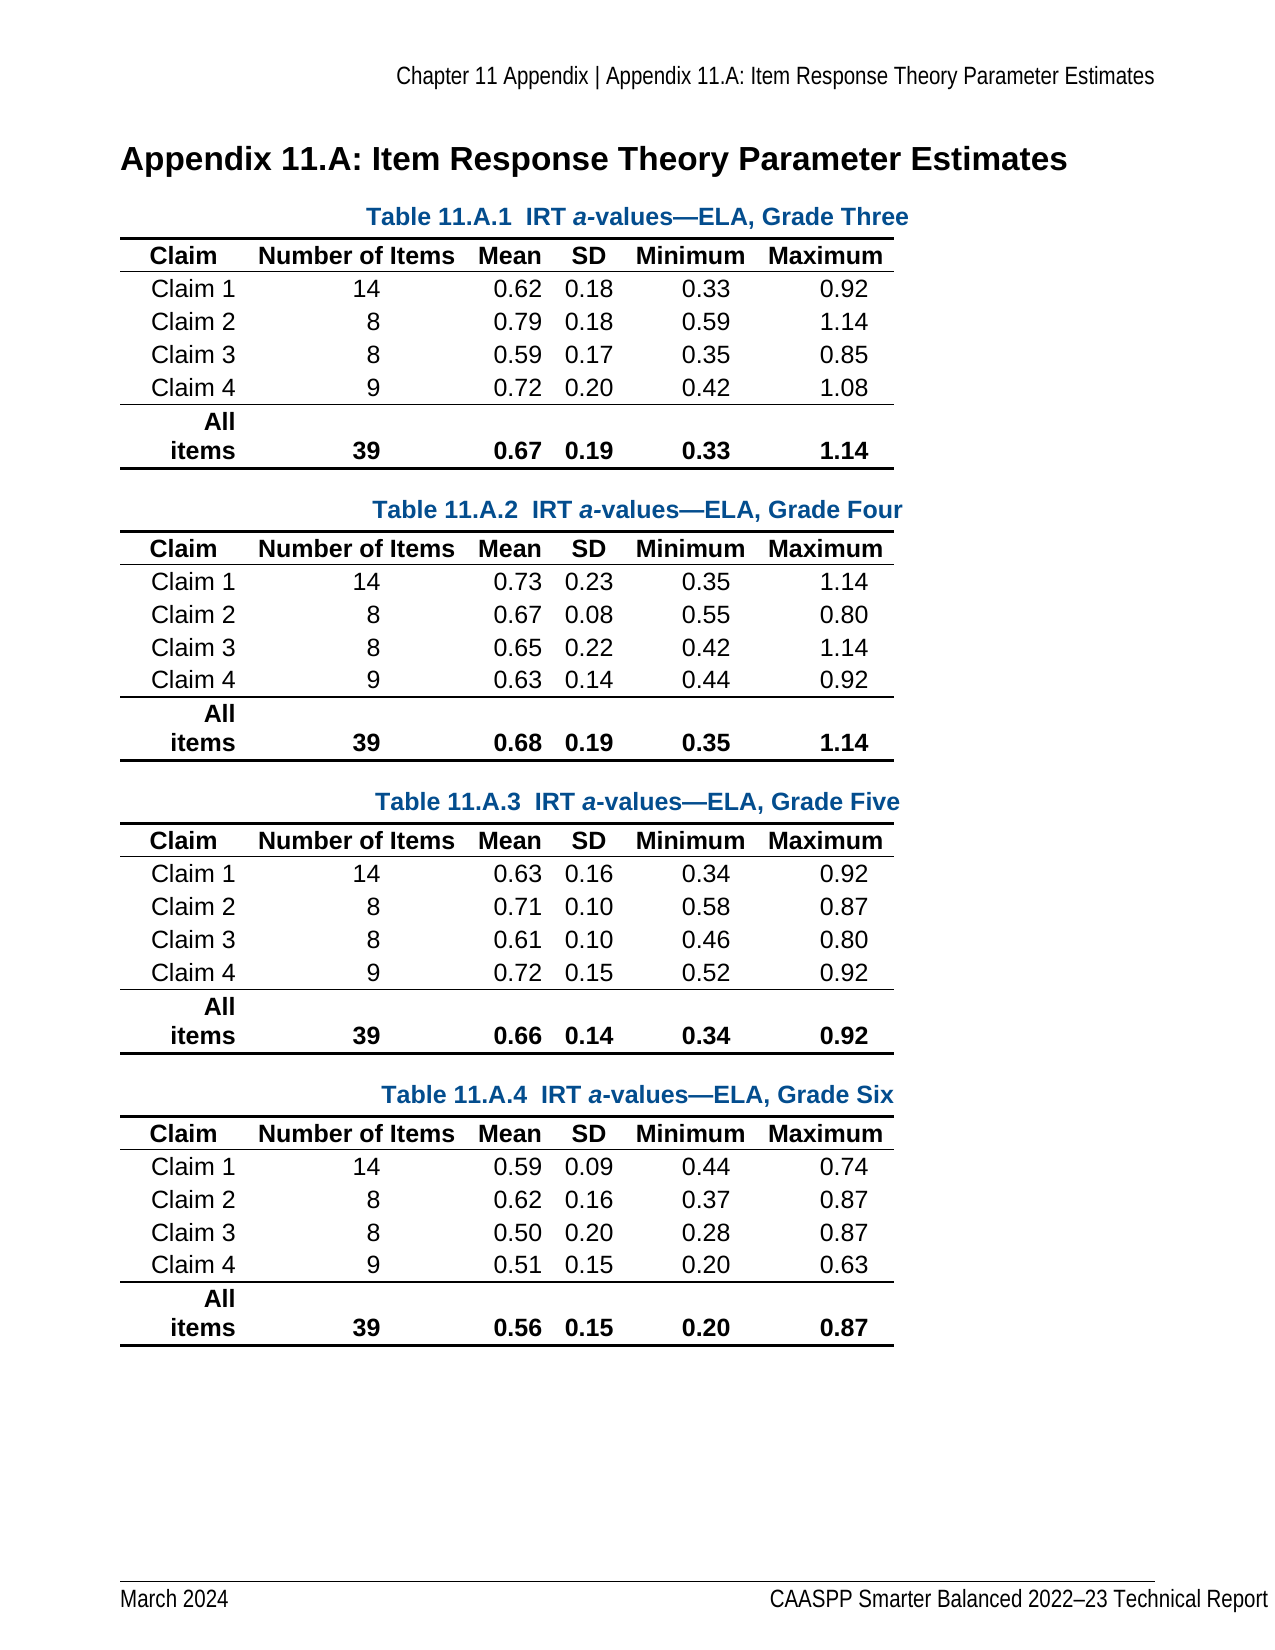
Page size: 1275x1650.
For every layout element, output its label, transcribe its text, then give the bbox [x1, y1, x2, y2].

table_cell 9 [247, 371, 466, 404]
table_cell 0.15 [553, 1249, 624, 1281]
table_cell 0.63 [466, 857, 553, 890]
table_cell 0.62 [466, 1183, 553, 1216]
table_cell 0.44 [624, 664, 756, 696]
table_cell 0.92 [756, 857, 894, 890]
table_cell 8 [247, 1183, 466, 1216]
table_cell 0.33 [624, 272, 756, 305]
table_cell Claim 2 [120, 598, 247, 631]
table_header Maximum [756, 1118, 894, 1149]
table_cell 0.16 [553, 1183, 624, 1216]
table_cell 0.63 [466, 664, 553, 696]
table_cell All items [120, 1283, 247, 1344]
table_cell 0.67 [466, 598, 553, 631]
table_cell 0.51 [466, 1249, 553, 1281]
table_cell 0.33 [624, 405, 756, 467]
table_cell 0.87 [756, 1283, 894, 1344]
table_cell 0.10 [553, 890, 624, 923]
table_cell 0.87 [756, 890, 894, 923]
text Table 11.A.1 IRT a-values—ELA, Grade Three [120, 202, 1155, 231]
table_cell Claim 2 [120, 890, 247, 923]
table_cell All items [120, 990, 247, 1052]
table_cell 0.59 [466, 1150, 553, 1183]
table_cell 0.23 [553, 565, 624, 598]
table_cell 0.20 [624, 1249, 756, 1281]
table_cell 0.62 [466, 272, 553, 305]
table_cell Claim 1 [120, 857, 247, 890]
table_header SD [553, 825, 624, 856]
table_header SD [553, 533, 624, 564]
table_cell 0.72 [466, 956, 553, 989]
table_header Minimum [624, 533, 756, 564]
table_cell 9 [247, 664, 466, 696]
table_cell 0.66 [466, 990, 553, 1052]
table_cell 9 [247, 1249, 466, 1281]
table_cell 0.58 [624, 890, 756, 923]
table_cell 0.17 [553, 338, 624, 371]
table_cell 1.14 [756, 631, 894, 663]
table_cell Claim 4 [120, 1249, 247, 1281]
table_cell 0.15 [553, 1283, 624, 1344]
table_cell 8 [247, 631, 466, 663]
text Table 11.A.4 IRT a-values—ELA, Grade Six [120, 1080, 1155, 1108]
table_cell 0.44 [624, 1150, 756, 1183]
text Table 11.A.3 IRT a-values—ELA, Grade Five [120, 787, 1155, 816]
table_cell 0.42 [624, 631, 756, 663]
table_cell 0.80 [756, 598, 894, 631]
table_cell 39 [247, 1283, 466, 1344]
table_cell Claim 1 [120, 1150, 247, 1183]
table_cell 0.92 [756, 272, 894, 305]
table_cell 0.18 [553, 305, 624, 338]
table_cell 0.59 [466, 338, 553, 371]
table_cell 8 [247, 338, 466, 371]
table_header Claim [120, 533, 247, 564]
table_header Claim [120, 1118, 247, 1149]
table_cell 0.35 [624, 698, 756, 759]
table_cell 0.55 [624, 598, 756, 631]
table_cell Claim 1 [120, 565, 247, 598]
table_cell 0.20 [624, 1283, 756, 1344]
table_cell 39 [247, 990, 466, 1052]
table_cell 0.87 [756, 1183, 894, 1216]
table_header Mean [466, 825, 553, 856]
table_cell 0.28 [624, 1216, 756, 1248]
table_cell 14 [247, 565, 466, 598]
table_cell 0.20 [553, 371, 624, 404]
table_header Number of Items [247, 825, 466, 856]
table_header SD [553, 1118, 624, 1149]
table_cell Claim 4 [120, 664, 247, 696]
table_cell 8 [247, 305, 466, 338]
table_cell 0.52 [624, 956, 756, 989]
text Table 11.A.2 IRT a-values—ELA, Grade Four [120, 495, 1155, 523]
table_cell 0.18 [553, 272, 624, 305]
table_cell 0.80 [756, 923, 894, 956]
table_header Number of Items [247, 240, 466, 271]
table_cell 0.63 [756, 1249, 894, 1281]
table_cell 0.20 [553, 1216, 624, 1248]
table_cell 0.50 [466, 1216, 553, 1248]
table_cell 8 [247, 890, 466, 923]
table_cell 8 [247, 1216, 466, 1248]
table_cell 0.68 [466, 698, 553, 759]
table_header Claim [120, 825, 247, 856]
table_cell 0.22 [553, 631, 624, 663]
table_cell 8 [247, 923, 466, 956]
table_cell 0.16 [553, 857, 624, 890]
table_header Minimum [624, 825, 756, 856]
table_header Mean [466, 533, 553, 564]
table_header Maximum [756, 240, 894, 271]
table_cell 0.08 [553, 598, 624, 631]
table_header Number of Items [247, 1118, 466, 1149]
table_cell 1.14 [756, 305, 894, 338]
table_cell 0.35 [624, 565, 756, 598]
table_cell 0.92 [756, 990, 894, 1052]
table_header Number of Items [247, 533, 466, 564]
table_header Minimum [624, 240, 756, 271]
table_cell 8 [247, 598, 466, 631]
table_cell Claim 3 [120, 1216, 247, 1248]
table_cell 0.79 [466, 305, 553, 338]
table_cell Claim 3 [120, 923, 247, 956]
table_cell Claim 2 [120, 1183, 247, 1216]
table_cell 39 [247, 698, 466, 759]
table_cell 0.42 [624, 371, 756, 404]
table_cell 0.35 [624, 338, 756, 371]
table_cell All items [120, 405, 247, 467]
table_cell 0.19 [553, 698, 624, 759]
table_cell 0.59 [624, 305, 756, 338]
table_cell 14 [247, 1150, 466, 1183]
table_cell 0.61 [466, 923, 553, 956]
table_cell 0.87 [756, 1216, 894, 1248]
table_header Claim [120, 240, 247, 271]
table_cell 0.37 [624, 1183, 756, 1216]
table_cell 1.14 [756, 565, 894, 598]
table_cell 0.14 [553, 664, 624, 696]
table_cell 14 [247, 857, 466, 890]
table_cell 0.14 [553, 990, 624, 1052]
table_cell 0.74 [756, 1150, 894, 1183]
table_header Maximum [756, 533, 894, 564]
table_cell Claim 4 [120, 956, 247, 989]
table_cell 0.56 [466, 1283, 553, 1344]
table_cell 0.34 [624, 990, 756, 1052]
table_cell 1.08 [756, 371, 894, 404]
table_cell 0.67 [466, 405, 553, 467]
table_cell 0.19 [553, 405, 624, 467]
table_cell All items [120, 698, 247, 759]
table_header Maximum [756, 825, 894, 856]
table_cell 0.85 [756, 338, 894, 371]
table_cell 9 [247, 956, 466, 989]
table_cell 0.09 [553, 1150, 624, 1183]
table_header Minimum [624, 1118, 756, 1149]
table_cell Claim 3 [120, 631, 247, 663]
table_cell 14 [247, 272, 466, 305]
table_header SD [553, 240, 624, 271]
table_cell 0.65 [466, 631, 553, 663]
table_cell 0.71 [466, 890, 553, 923]
table_header Mean [466, 240, 553, 271]
table_cell 1.14 [756, 405, 894, 467]
table_cell 1.14 [756, 698, 894, 759]
table_cell 0.73 [466, 565, 553, 598]
table_cell 0.92 [756, 664, 894, 696]
table_cell 0.46 [624, 923, 756, 956]
table_cell 39 [247, 405, 466, 467]
table_cell 0.10 [553, 923, 624, 956]
table_cell Claim 1 [120, 272, 247, 305]
table_cell Claim 4 [120, 371, 247, 404]
table_header Mean [466, 1118, 553, 1149]
table_cell 0.72 [466, 371, 553, 404]
table_cell Claim 3 [120, 338, 247, 371]
table_cell 0.34 [624, 857, 756, 890]
subtitle Appendix 11.A: Item Response Theory Parameter Estimates [120, 139, 1155, 177]
table_cell 0.15 [553, 956, 624, 989]
table_cell 0.92 [756, 956, 894, 989]
table_cell Claim 2 [120, 305, 247, 338]
